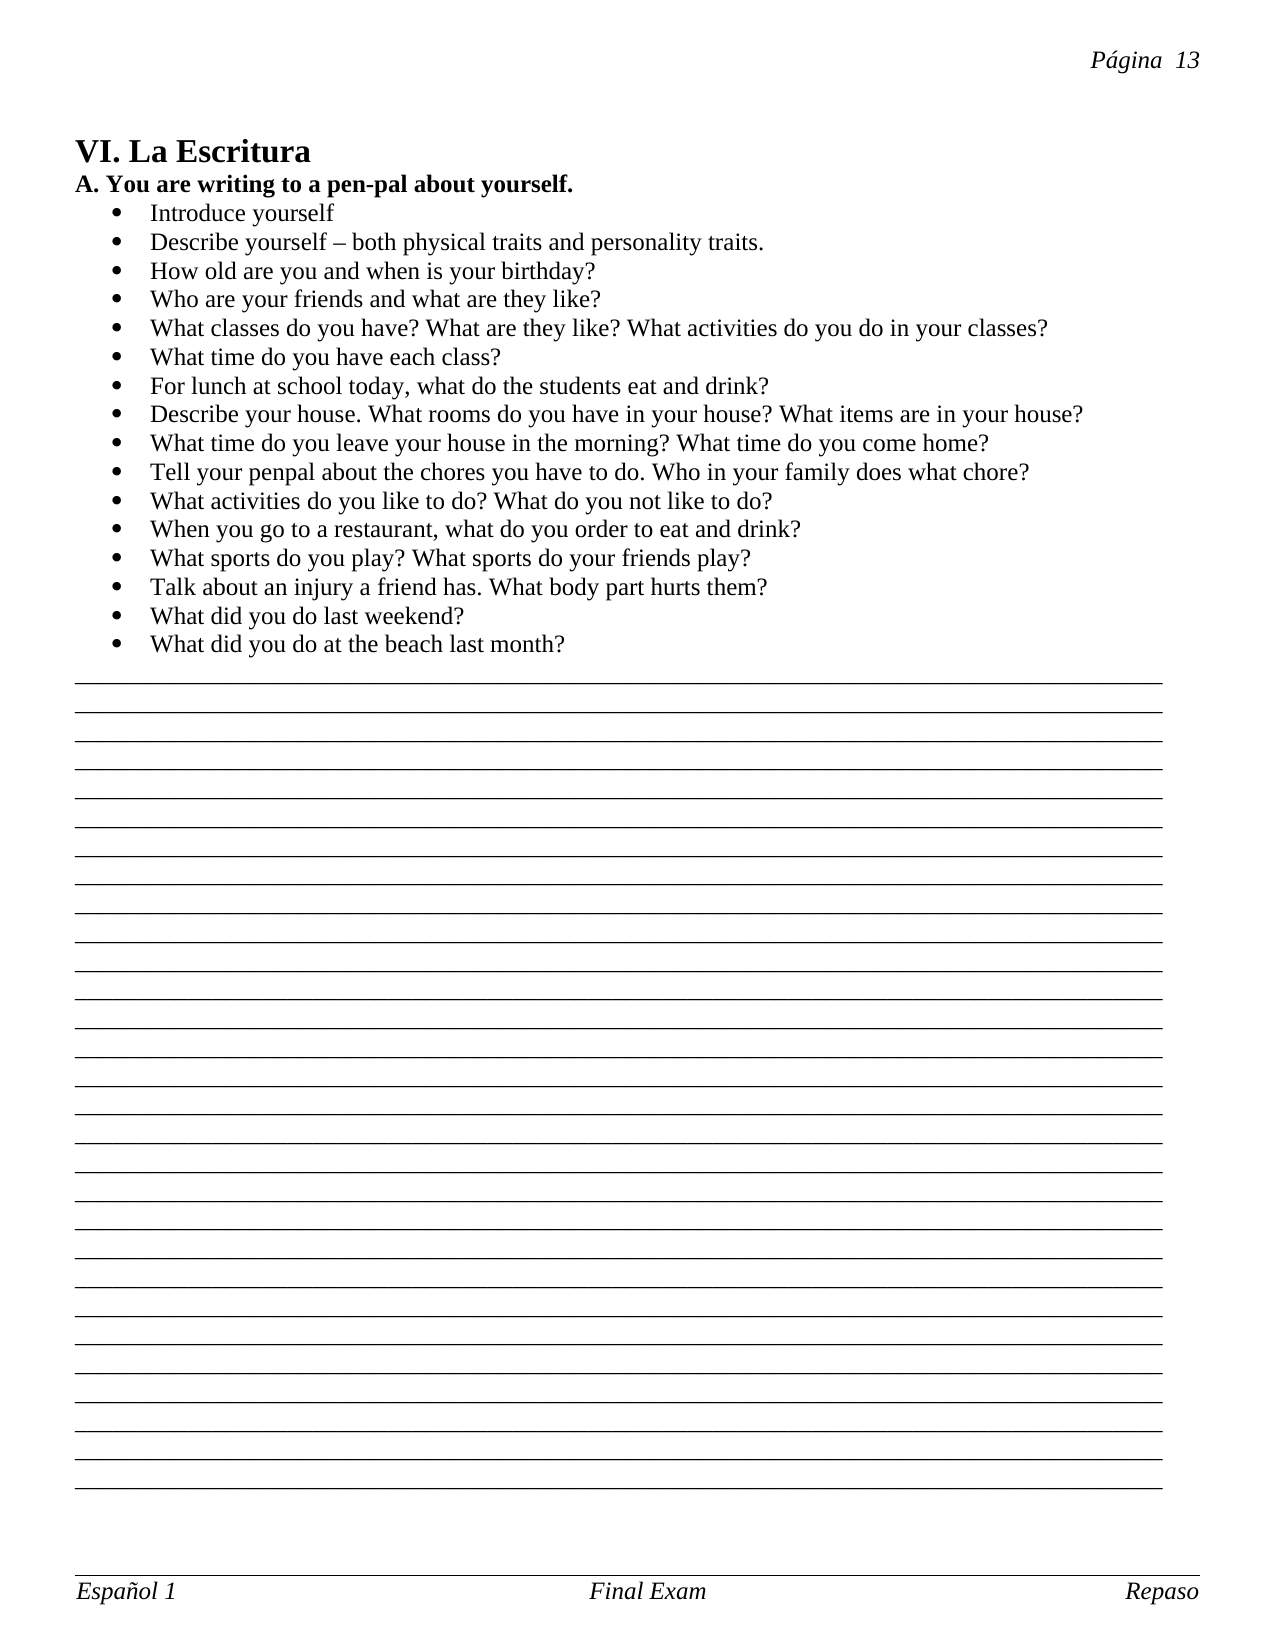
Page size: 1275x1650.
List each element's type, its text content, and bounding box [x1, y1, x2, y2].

list Describe yourself – both physical traits and personality traits. [112, 227, 1200, 256]
list How old are you and when is your birthday? [112, 256, 1200, 284]
text _______________________________________________________________________________________ [75, 888, 1200, 917]
text _______________________________________________________________________________________ [75, 1406, 1200, 1434]
text _______________________________________________________________________________________ [75, 1463, 1200, 1492]
list What did you do at the beach last month? [112, 629, 1200, 658]
list When you go to a restaurant, what do you order to eat and drink? [112, 514, 1200, 543]
list What time do you leave your house in the morning? What time do you come home? [112, 428, 1200, 457]
text _______________________________________________________________________________________ [75, 917, 1200, 946]
text _______________________________________________________________________________________ [75, 658, 1200, 687]
list What sports do you play? What sports do your friends play? [112, 543, 1200, 572]
text _______________________________________________________________________________________ [75, 1319, 1200, 1348]
text _______________________________________________________________________________________ _______________________________________________________________________________________ [75, 1032, 1200, 1089]
list For lunch at school today, what do the students eat and drink? [112, 371, 1200, 399]
text _______________________________________________________________________________________ [75, 859, 1200, 888]
text _______________________________________________________________________________________ [75, 1089, 1200, 1118]
text _______________________________________________________________________________________ [75, 946, 1200, 974]
text _______________________________________________________________________________________ [75, 1204, 1200, 1233]
text _______________________________________________________________________________________ [75, 974, 1200, 1003]
text _______________________________________________________________________________________ [75, 1118, 1200, 1147]
list What time do you have each class? [112, 342, 1200, 371]
list Who are your friends and what are they like? [112, 284, 1200, 313]
text _______________________________________________________________________________________ [75, 1176, 1200, 1204]
text _______________________________________________________________________________________ [75, 1262, 1200, 1291]
list Tell your penpal about the chores you have to do. Who in your family does what chore? [112, 457, 1200, 486]
text _______________________________________________________________________________________ [75, 773, 1200, 802]
list Describe your house. What rooms do you have in your house? What items are in your house? [112, 399, 1200, 428]
text _______________________________________________________________________________________ [75, 802, 1200, 831]
text _______________________________________________________________________________________ [75, 1434, 1200, 1463]
subtitle A. You are writing to a pen-pal about yourself. [75, 169, 1200, 198]
subtitle VI. La Escritura [75, 131, 1200, 169]
list Talk about an injury a friend has. What body part hurts them? [112, 572, 1200, 601]
list What classes do you have? What are they like? What activities do you do in your classes? [112, 313, 1200, 342]
text _______________________________________________________________________________________ [75, 1233, 1200, 1262]
text _______________________________________________________________________________________ _______________________________________________________________________________________ [75, 1348, 1200, 1406]
text _______________________________________________________________________________________ [75, 1147, 1200, 1176]
text _______________________________________________________________________________________ [75, 1291, 1200, 1319]
list What activities do you like to do? What do you not like to do? [112, 486, 1200, 514]
list Introduce yourself [112, 198, 1200, 227]
text _______________________________________________________________________________________ [75, 716, 1200, 744]
text _______________________________________________________________________________________ [75, 831, 1200, 859]
text _______________________________________________________________________________________ [75, 744, 1200, 773]
list What did you do last weekend? [112, 601, 1200, 629]
text _______________________________________________________________________________________ [75, 687, 1200, 716]
text _______________________________________________________________________________________ [75, 1003, 1200, 1032]
